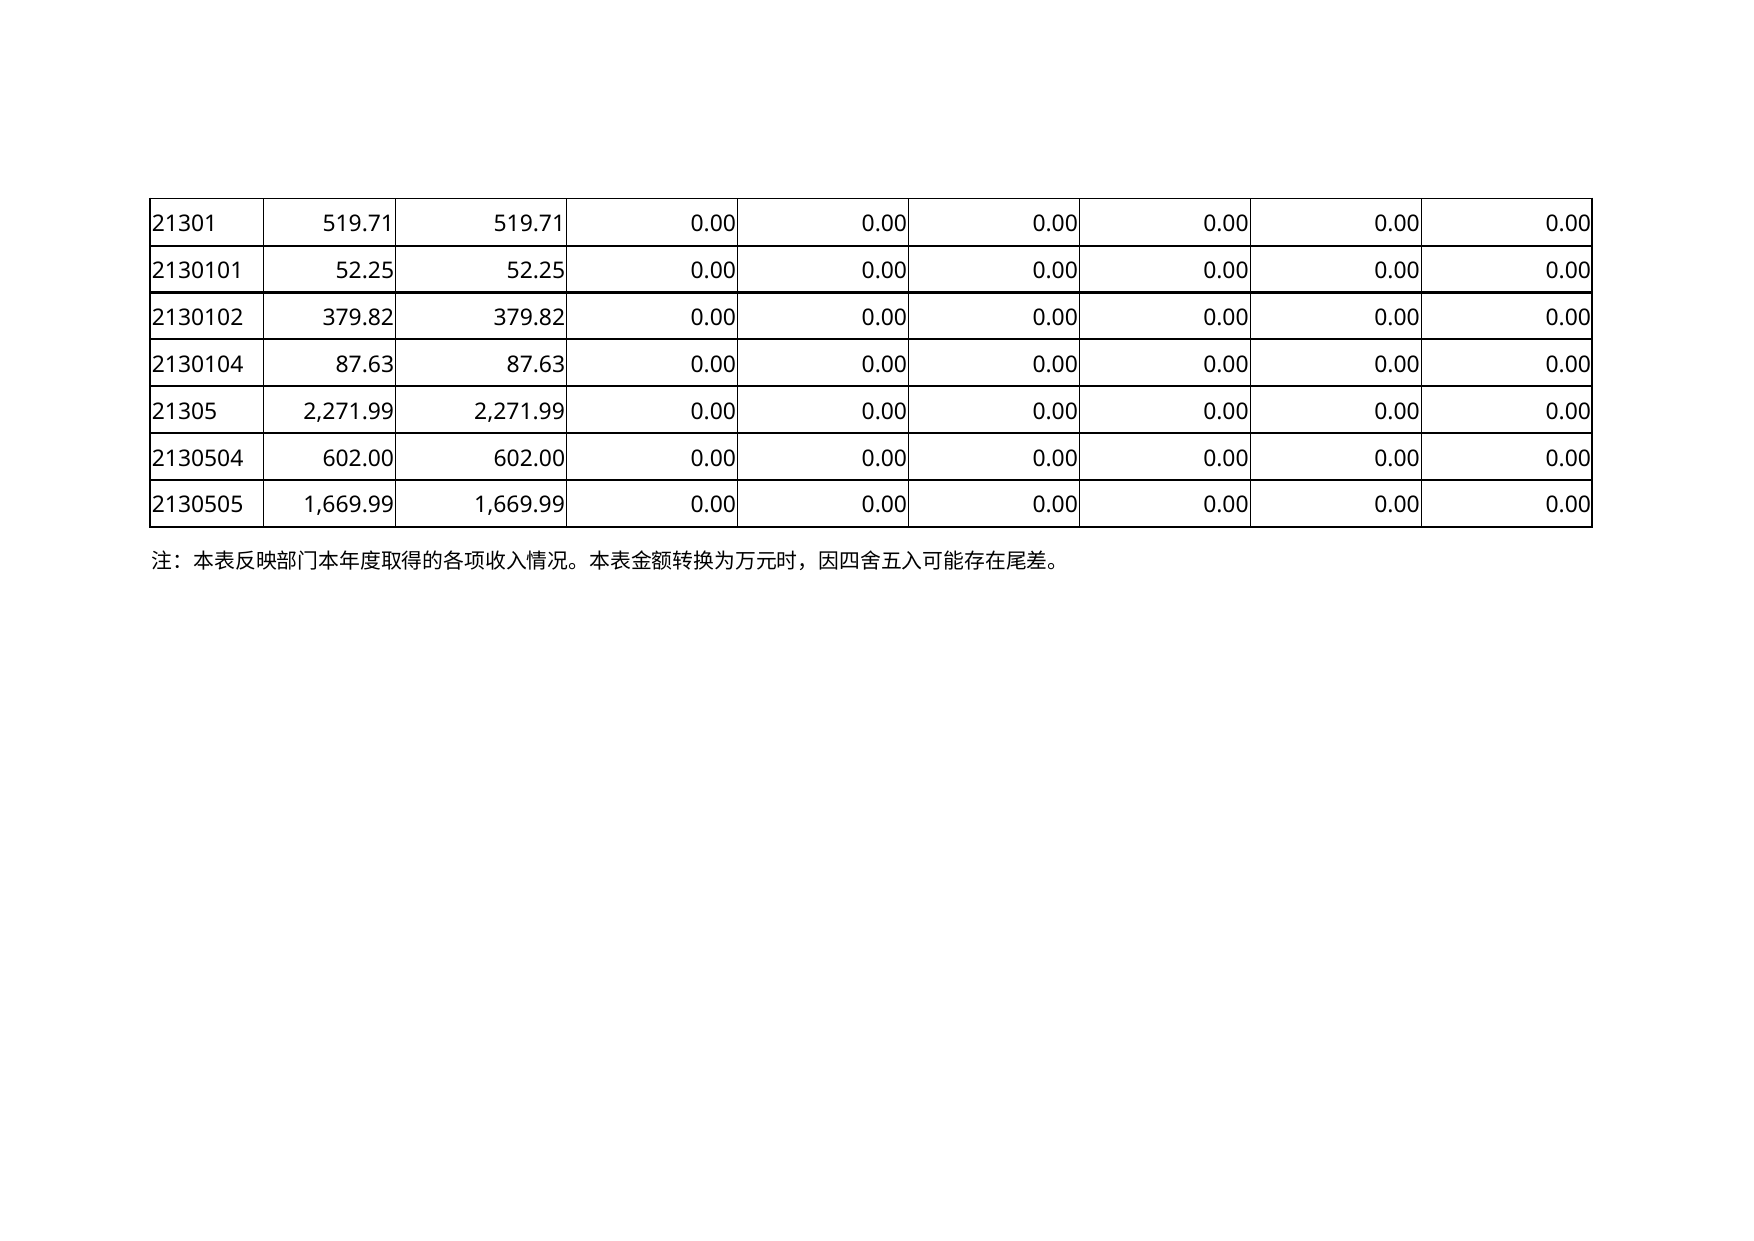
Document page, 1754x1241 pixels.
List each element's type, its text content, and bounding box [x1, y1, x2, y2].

table_cell 0.00 [909, 199, 1079, 244]
table_cell 0.00 [567, 434, 737, 479]
table_cell 0.00 [1422, 481, 1591, 526]
table_cell 1,669.99 [396, 481, 566, 526]
table_cell 0.00 [1080, 247, 1250, 291]
table_cell 2130104 [151, 340, 263, 385]
table_cell 2130504 [151, 434, 263, 479]
table_cell 0.00 [909, 340, 1079, 385]
table_cell 2,271.99 [264, 387, 395, 432]
table_cell 0.00 [1422, 434, 1591, 479]
table_cell 379.82 [396, 294, 566, 338]
table_cell 2130505 [151, 481, 263, 526]
table_cell 379.82 [264, 294, 395, 338]
table_cell 0.00 [567, 481, 737, 526]
table_cell 0.00 [567, 340, 737, 385]
table_cell 0.00 [1422, 199, 1591, 244]
table_cell 0.00 [1080, 434, 1250, 479]
table_cell 0.00 [738, 387, 908, 432]
table_cell 0.00 [909, 481, 1079, 526]
table_cell 0.00 [909, 247, 1079, 291]
table_cell 注：本表反映部门本年度取得的各项收入情况。本表金额转换为万元时，因四舍五入可能存在尾差。 [150, 528, 1592, 590]
table_cell 0.00 [1251, 340, 1421, 385]
table_cell 0.00 [567, 387, 737, 432]
table_cell 0.00 [1422, 340, 1591, 385]
table_cell 0.00 [738, 294, 908, 338]
table_cell 0.00 [1080, 340, 1250, 385]
table_cell 0.00 [1422, 387, 1591, 432]
table_cell 2,271.99 [396, 387, 566, 432]
table_cell 0.00 [1422, 247, 1591, 291]
table_cell 0.00 [1251, 199, 1421, 244]
table_cell 2130101 [151, 247, 263, 291]
table_cell 0.00 [909, 387, 1079, 432]
table_cell 0.00 [1080, 481, 1250, 526]
table_cell 0.00 [1251, 247, 1421, 291]
table_cell 0.00 [738, 340, 908, 385]
table_cell 0.00 [909, 294, 1079, 338]
table_cell 2130102 [151, 294, 263, 338]
table_cell 0.00 [1251, 481, 1421, 526]
table_cell 0.00 [738, 199, 908, 244]
table_cell 0.00 [1422, 294, 1591, 338]
table_cell 52.25 [264, 247, 395, 291]
table_cell 519.71 [264, 199, 395, 244]
table_cell 0.00 [1251, 294, 1421, 338]
table_cell 602.00 [264, 434, 395, 479]
table_cell 52.25 [396, 247, 566, 291]
table_cell 602.00 [396, 434, 566, 479]
table_cell 0.00 [738, 481, 908, 526]
table_cell 0.00 [567, 294, 737, 338]
table_cell 0.00 [1080, 199, 1250, 244]
table_cell 1,669.99 [264, 481, 395, 526]
table_cell 87.63 [264, 340, 395, 385]
table_cell 21305 [151, 387, 263, 432]
table_cell 87.63 [396, 340, 566, 385]
table_cell 0.00 [738, 434, 908, 479]
table_cell 21301 [151, 199, 263, 244]
table_cell 0.00 [1251, 434, 1421, 479]
table_cell 0.00 [567, 199, 737, 244]
table_cell 519.71 [396, 199, 566, 244]
table_cell 0.00 [1251, 387, 1421, 432]
table_cell 0.00 [909, 434, 1079, 479]
table_cell 0.00 [1080, 387, 1250, 432]
table_cell 0.00 [738, 247, 908, 291]
table_cell 0.00 [567, 247, 737, 291]
table_cell 0.00 [1080, 294, 1250, 338]
